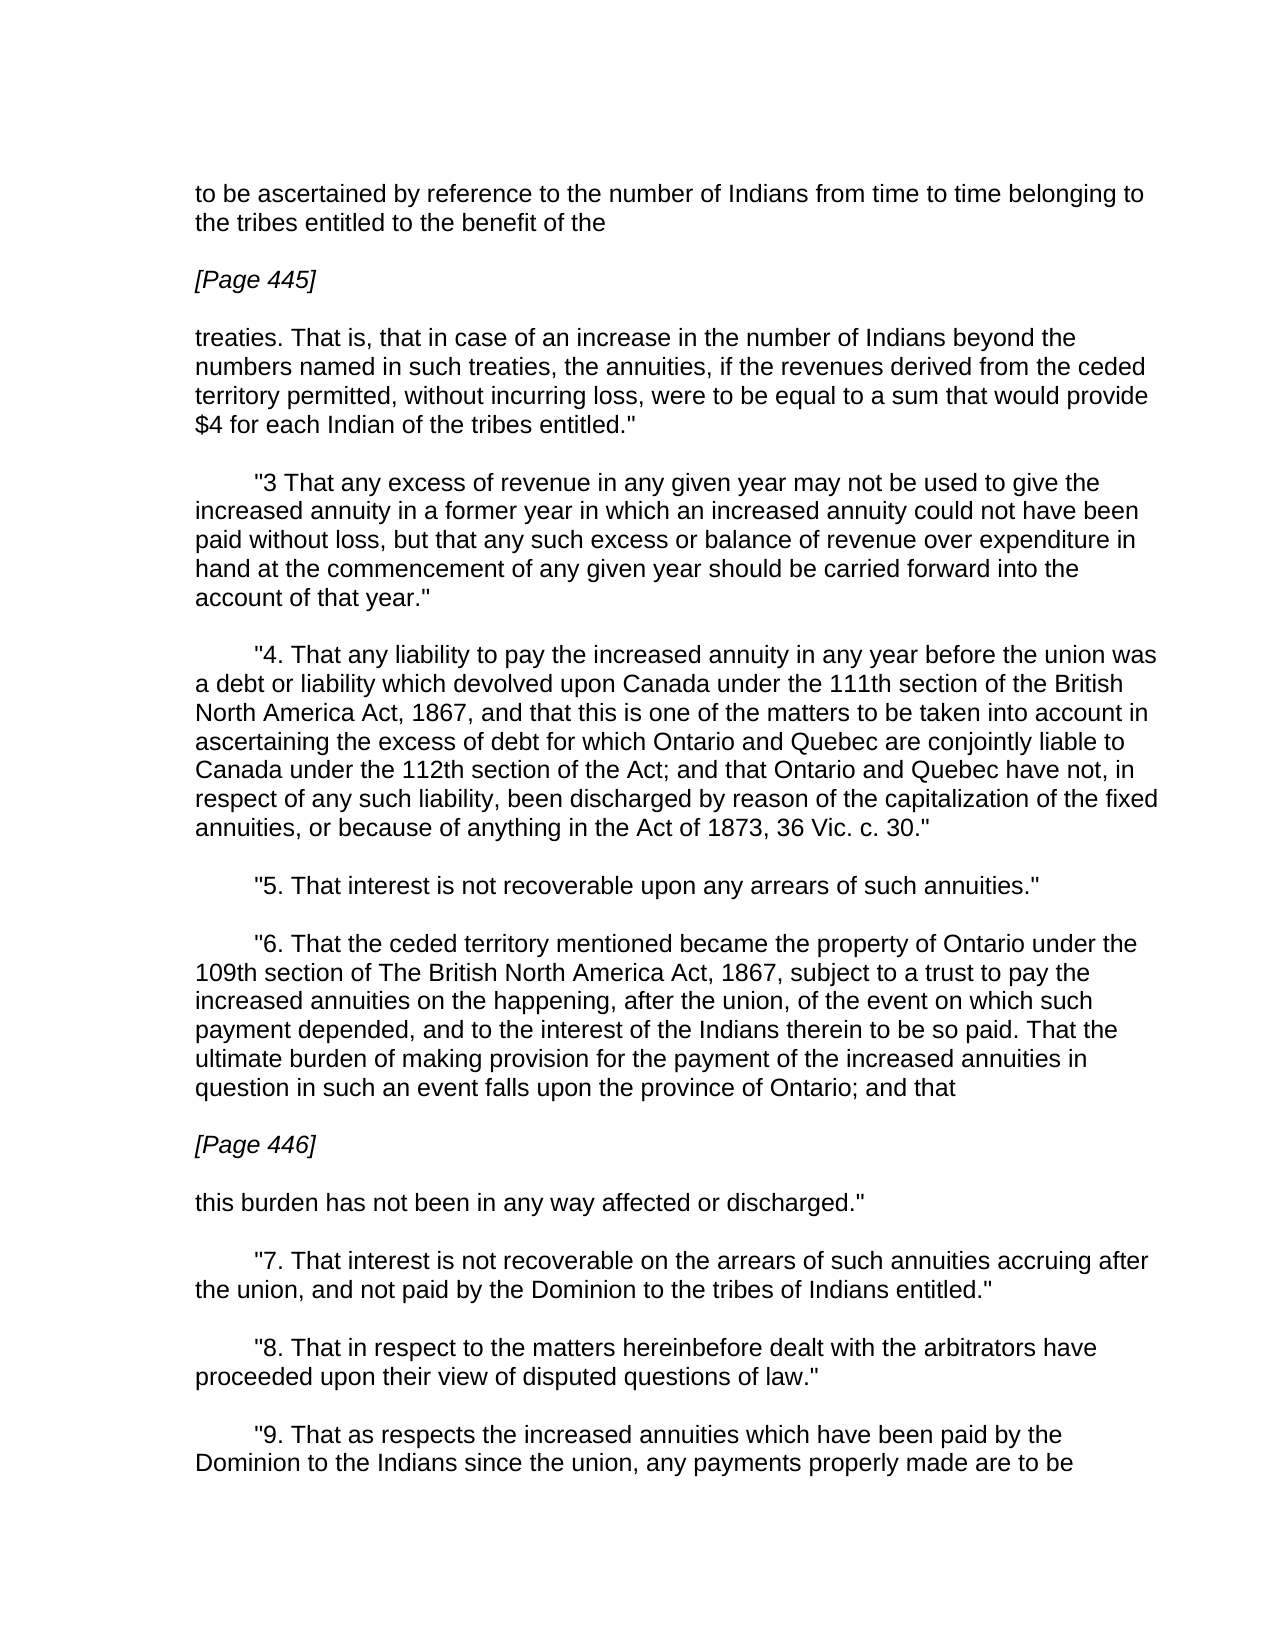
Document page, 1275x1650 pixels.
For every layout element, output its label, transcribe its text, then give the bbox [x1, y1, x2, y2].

text "6. That the ceded territory mentioned became the property of Ontario under the 109th section of The British North America Act, 1867, subject to a trust to pay the increased annuities on the happening, after the union, of the event on which such payment depended, and to the interest of the Indians therein to be so paid. That the ultimate burden of making provision for the payment of the increased annuities in question in such an event falls upon the province of Ontario; and that [195, 929, 1170, 1101]
text treaties. That is, that in case of an increase in the number of Indians beyond the numbers named in such treaties, the annuities, if the revenues derived from the ceded territory permitted, without incurring loss, were to be equal to a sum that would provide $4 for each Indian of the tribes entitled." [195, 323, 1170, 438]
text "3 That any excess of revenue in any given year may not be used to give the increased annuity in a former year in which an increased annuity could not have been paid without loss, but that any such excess or balance of revenue over expenditure in hand at the commencement of any given year should be carried forward into the account of that year." [195, 467, 1170, 611]
text "5. That interest is not recoverable upon any arrears of such annuities." [195, 871, 1170, 899]
text "4. That any liability to pay the increased annuity in any year before the union was a debt or liability which devolved upon Canada under the 111th section of the British North America Act, 1867, and that this is one of the matters to be taken into account in ascertaining the excess of debt for which Ontario and Quebec are conjointly liable to Canada under the 112th section of the Act; and that Ontario and Quebec have not, in respect of any such liability, been discharged by reason of the capitalization of the fixed annuities, or because of anything in the Act of 1873, 36 Vic. c. 30." [195, 640, 1170, 842]
text this burden has not been in any way affected or discharged." [195, 1188, 1170, 1217]
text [195, 1419, 1170, 1477]
text "7. That interest is not recoverable on the arrears of such annuities accruing after the union, and not paid by the Dominion to the tribes of Indians entitled." [195, 1246, 1170, 1304]
text [Page 446] [195, 1130, 1170, 1159]
text "8. That in respect to the matters hereinbefore dealt with the arbitrators have proceeded upon their view of disputed questions of law." [195, 1333, 1170, 1390]
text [195, 179, 1170, 236]
text [Page 445] [195, 265, 1170, 294]
